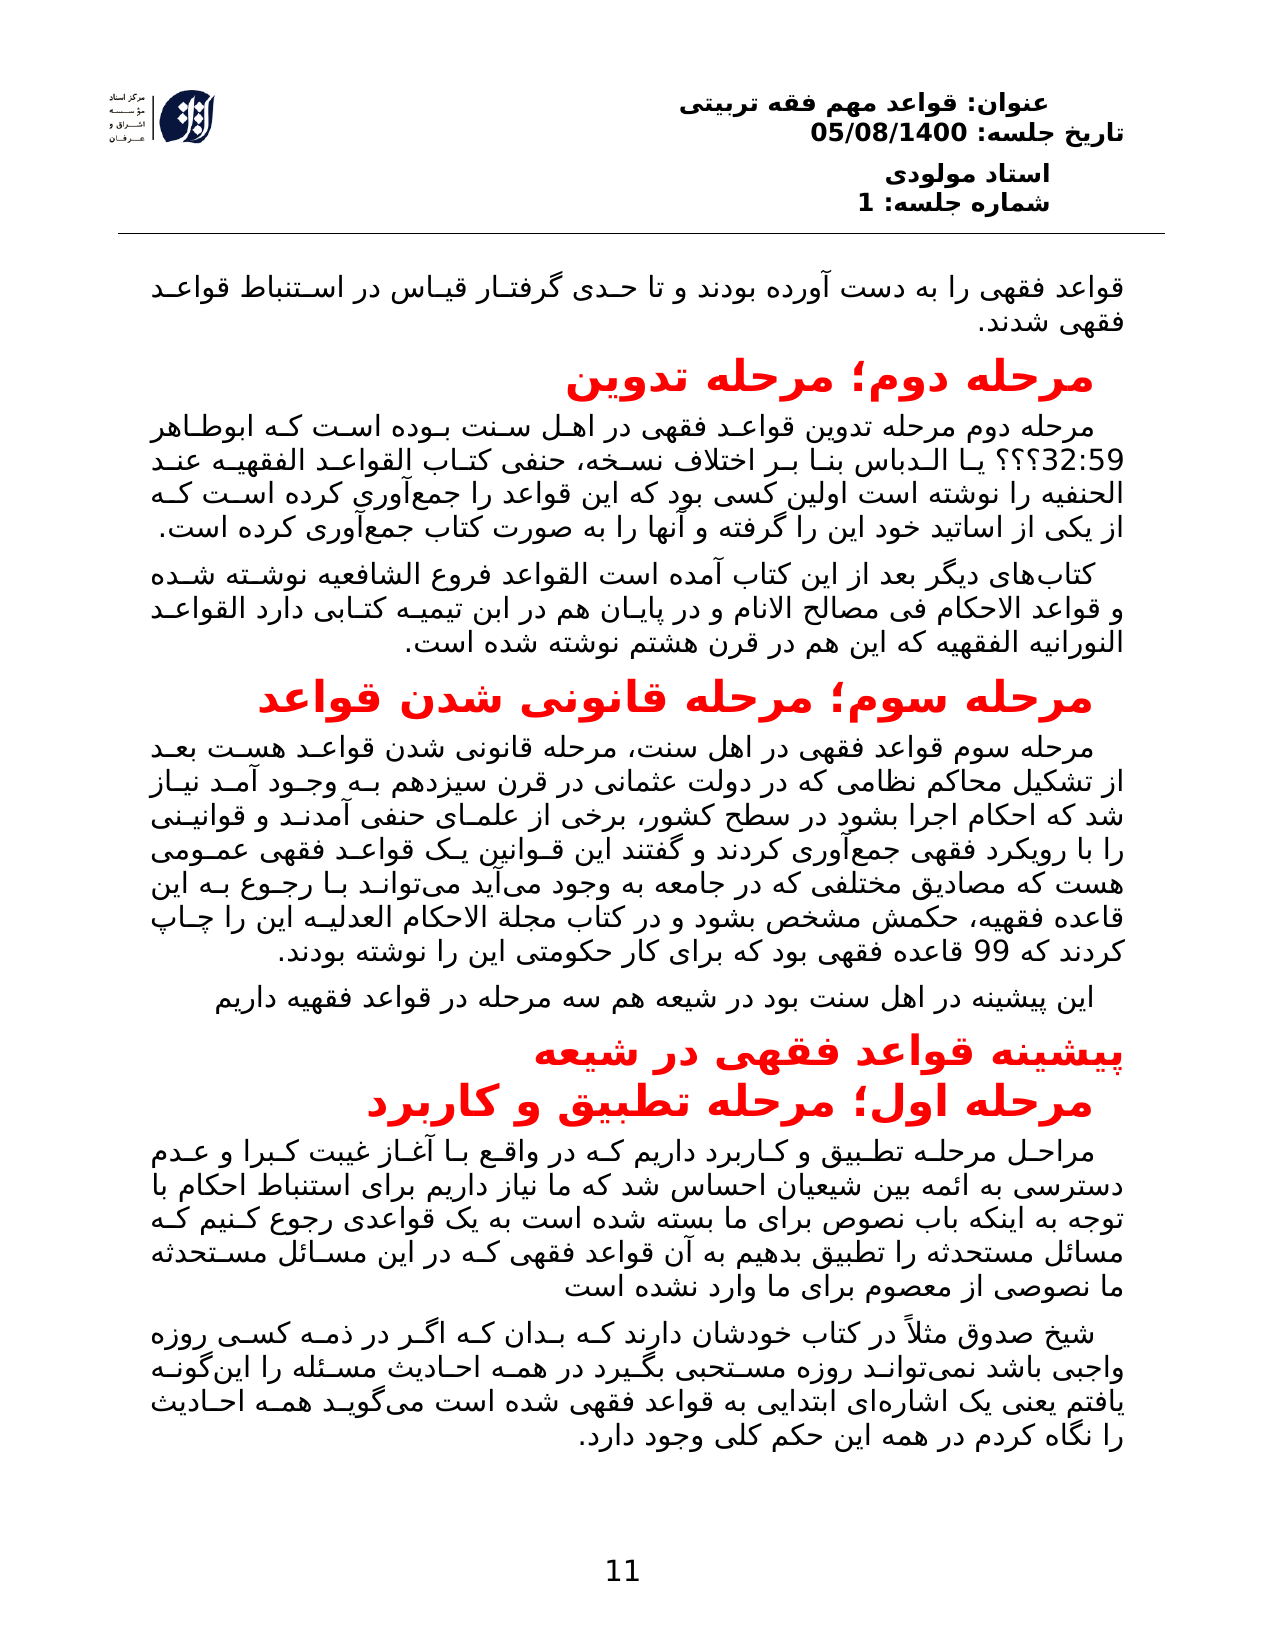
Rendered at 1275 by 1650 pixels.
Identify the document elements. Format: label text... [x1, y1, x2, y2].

text مرحله دوم مرحله تدوین قواعد فقهی در اهل سنت بوده است که ابوطاهر 32:59؟؟؟ یا الدباس بنا بر اختلاف نسخه، حنفی کتاب القواعد الفقهیه عند الحنفیه را نوشته است اولین کسی بود که این قواعد را جمع‌آوری کرده است که از یکی از اساتید خود این را گرفته و آنها را به صورت کتاب جمع‌آوری کرده است. [150, 409, 1125, 545]
text این پیشینه در اهل سنت بود در شیعه هم سه مرحله در قواعد فقهیه داریم [150, 980, 1125, 1014]
subtitle مرحله دوم؛ مرحله تدوین [150, 350, 1125, 401]
text کتاب‌های دیگر بعد از این کتاب آمده است القواعد فروع الشافعیه نوشته شده و قواعد الاحکام فی مصالح الانام و در پایان هم در ابن تیمیه کتابی دارد القواعد النورانیه الفقهیه که این هم در قرن هشتم نوشته شده است. [150, 557, 1125, 659]
subtitle پیشینه قواعد فقهی در شیعه [150, 1027, 1125, 1075]
subtitle مرحله اول؛ مرحله تطبیق و کاربرد [150, 1075, 1125, 1126]
picture [102, 86, 215, 146]
text مراحل مرحله تطبیق و کاربرد داریم که در واقع با آغاز غیبت کبرا و عدم دسترسی به ائمه بین شیعیان احساس شد که ما نیاز داریم برای استنباط احکام با توجه به اینکه باب نصوص برای ما بسته شده است به یک قواعدی رجوع کنیم که مسائل مستحدثه را تطبیق بدهیم به آن قواعد فقهی که در این مسائل مستحدثه ما نصوصی از معصوم برای ما وارد نشده است [150, 1134, 1125, 1304]
text مرحله سوم قواعد فقهی در اهل سنت، مرحله قانونی شدن قواعد هست بعد از تشکیل محاکم نظامی که در دولت عثمانی در قرن سیزدهم به وجود آمد نیاز شد که احکام اجرا بشود در سطح کشور، برخی از علمای حنفی آمدند و قوانینی را با رویکرد فقهی جمع‌آوری کردند و گفتند این قوانین یک قواعد فقهی عمومی هست که مصادیق مختلفی که در جامعه به وجود می‌آید می‌تواند با رجوع به این قاعده فقهیه، حکمش مشخص بشود و در کتاب مجلة الاحکام العدلیه این را چاپ کردند که 99 قاعده فقهی بود که برای کار حکومتی این را نوشته بودند. [150, 730, 1125, 968]
text شیخ صدوق مثلاً در کتاب خودشان دارند که بدان که اگر در ذمه کسی روزه واجبی باشد نمی‌تواند روزه مستحبی بگیرد در همه احادیث مسئله را این‌گونه یافتم یعنی یک اشاره‌ای ابتدایی به قواعد فقهی شده است می‌گوید همه احادیث را نگاه کردم در همه این حکم کلی وجود دارد. [150, 1316, 1125, 1452]
subtitle مرحله سوم؛ مرحله قانونی شدن قواعد [150, 672, 1125, 723]
